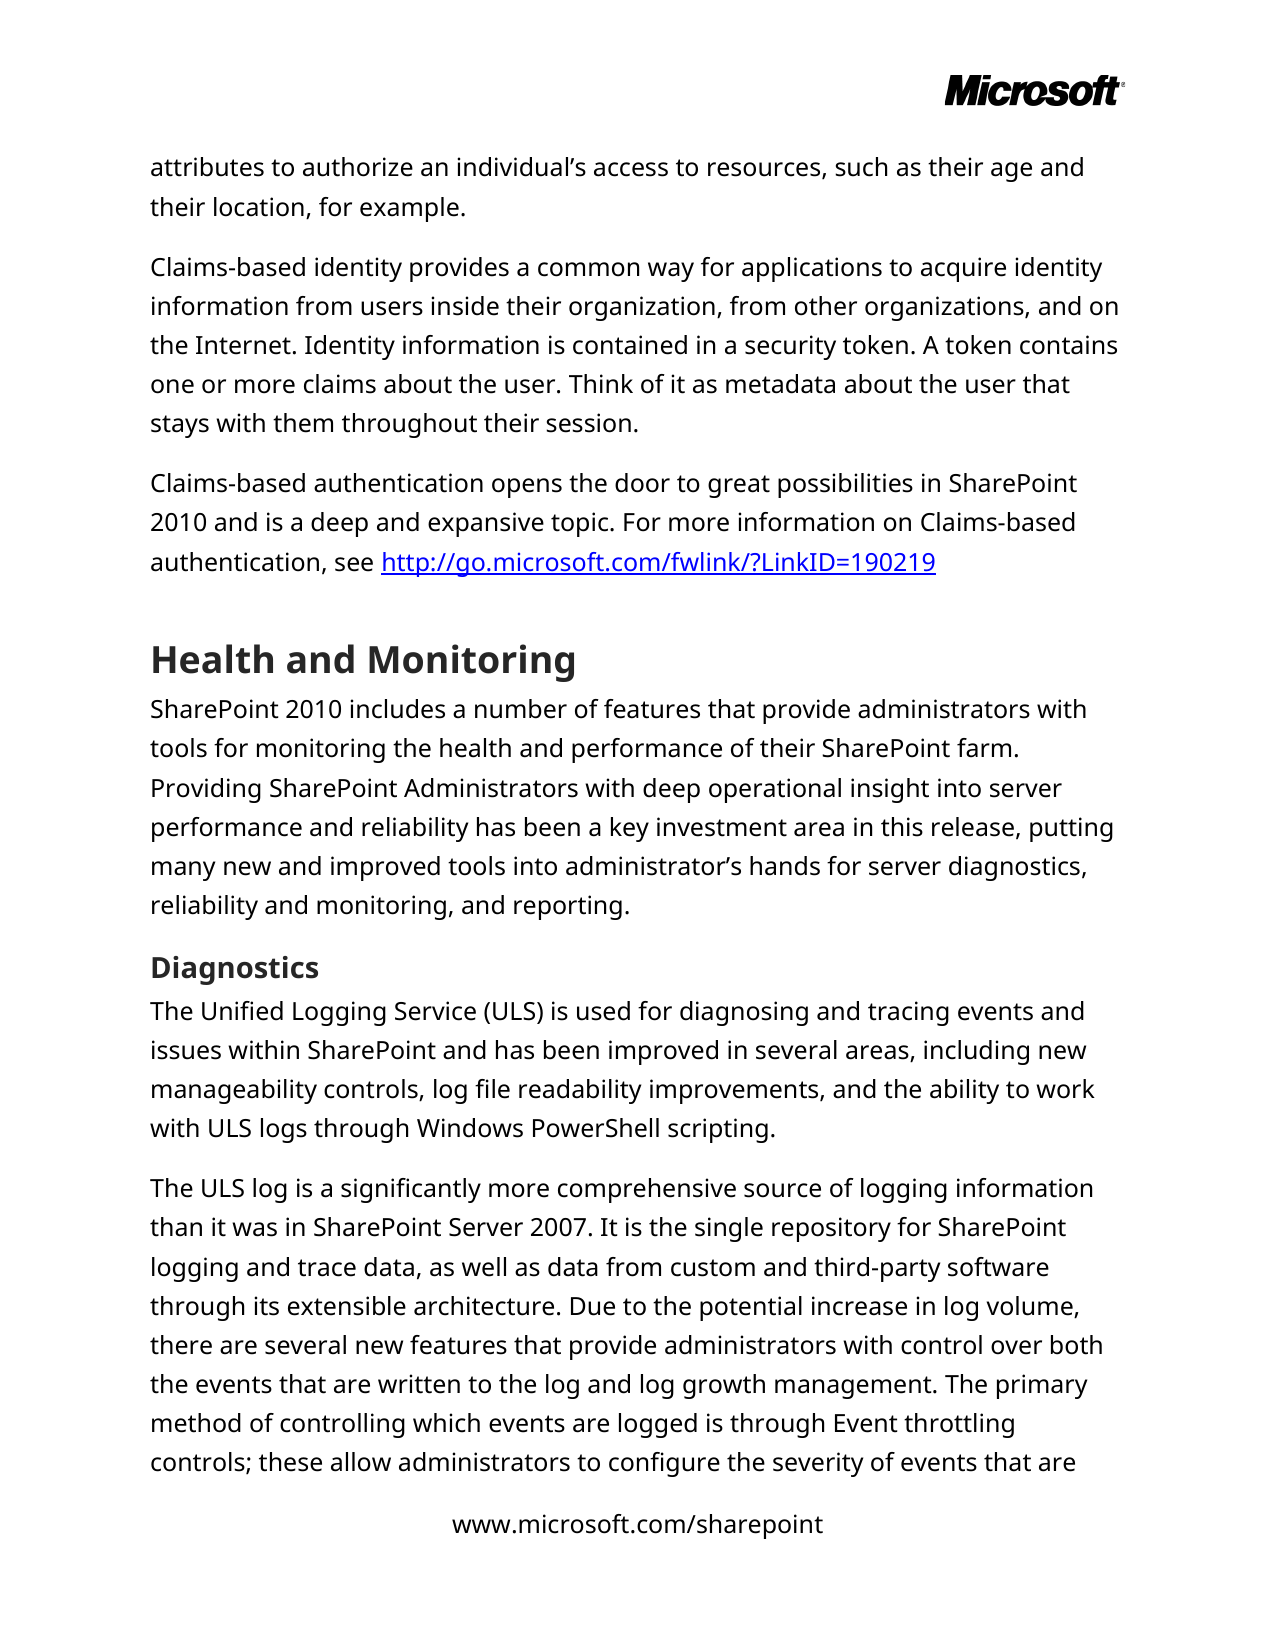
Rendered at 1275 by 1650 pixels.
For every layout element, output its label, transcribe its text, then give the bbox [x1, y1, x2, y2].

subtitle Diagnostics [150, 948, 1125, 987]
text Claims-based authentication opens the door to great possibilities in SharePoint 2010 and is a deep and expansive topic. For more information on Claims-based authentication, see http://go.microsoft.com/fwlink/?LinkID=190219 [150, 466, 1125, 578]
subtitle Health and Monitoring [150, 633, 1125, 684]
text The Unified Logging Service (ULS) is used for diagnosing and tracing events and issues within SharePoint and has been improved in several areas, including new manageability controls, log file readability improvements, and the ability to work with ULS logs through Windows PowerShell scripting. [150, 993, 1125, 1145]
text Claims-based identity provides a common way for applications to acquire identity information from users inside their organization, from other organizations, and on the Internet. Identity information is contained in a security token. A token contains one or more claims about the user. Think of it as metadata about the user that stays with them throughout their session. [150, 249, 1125, 440]
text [150, 1171, 1125, 1479]
text SharePoint 2010 includes a number of features that provide administrators with tools for monitoring the health and performance of their SharePoint farm. Providing SharePoint Administrators with deep operational insight into server performance and reliability has been a key investment area in this release, putting many new and improved tools into administrator’s hands for server diagnostics, reliability and monitoring, and reporting. [150, 692, 1125, 922]
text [150, 150, 1125, 223]
picture [944, 75, 1125, 106]
